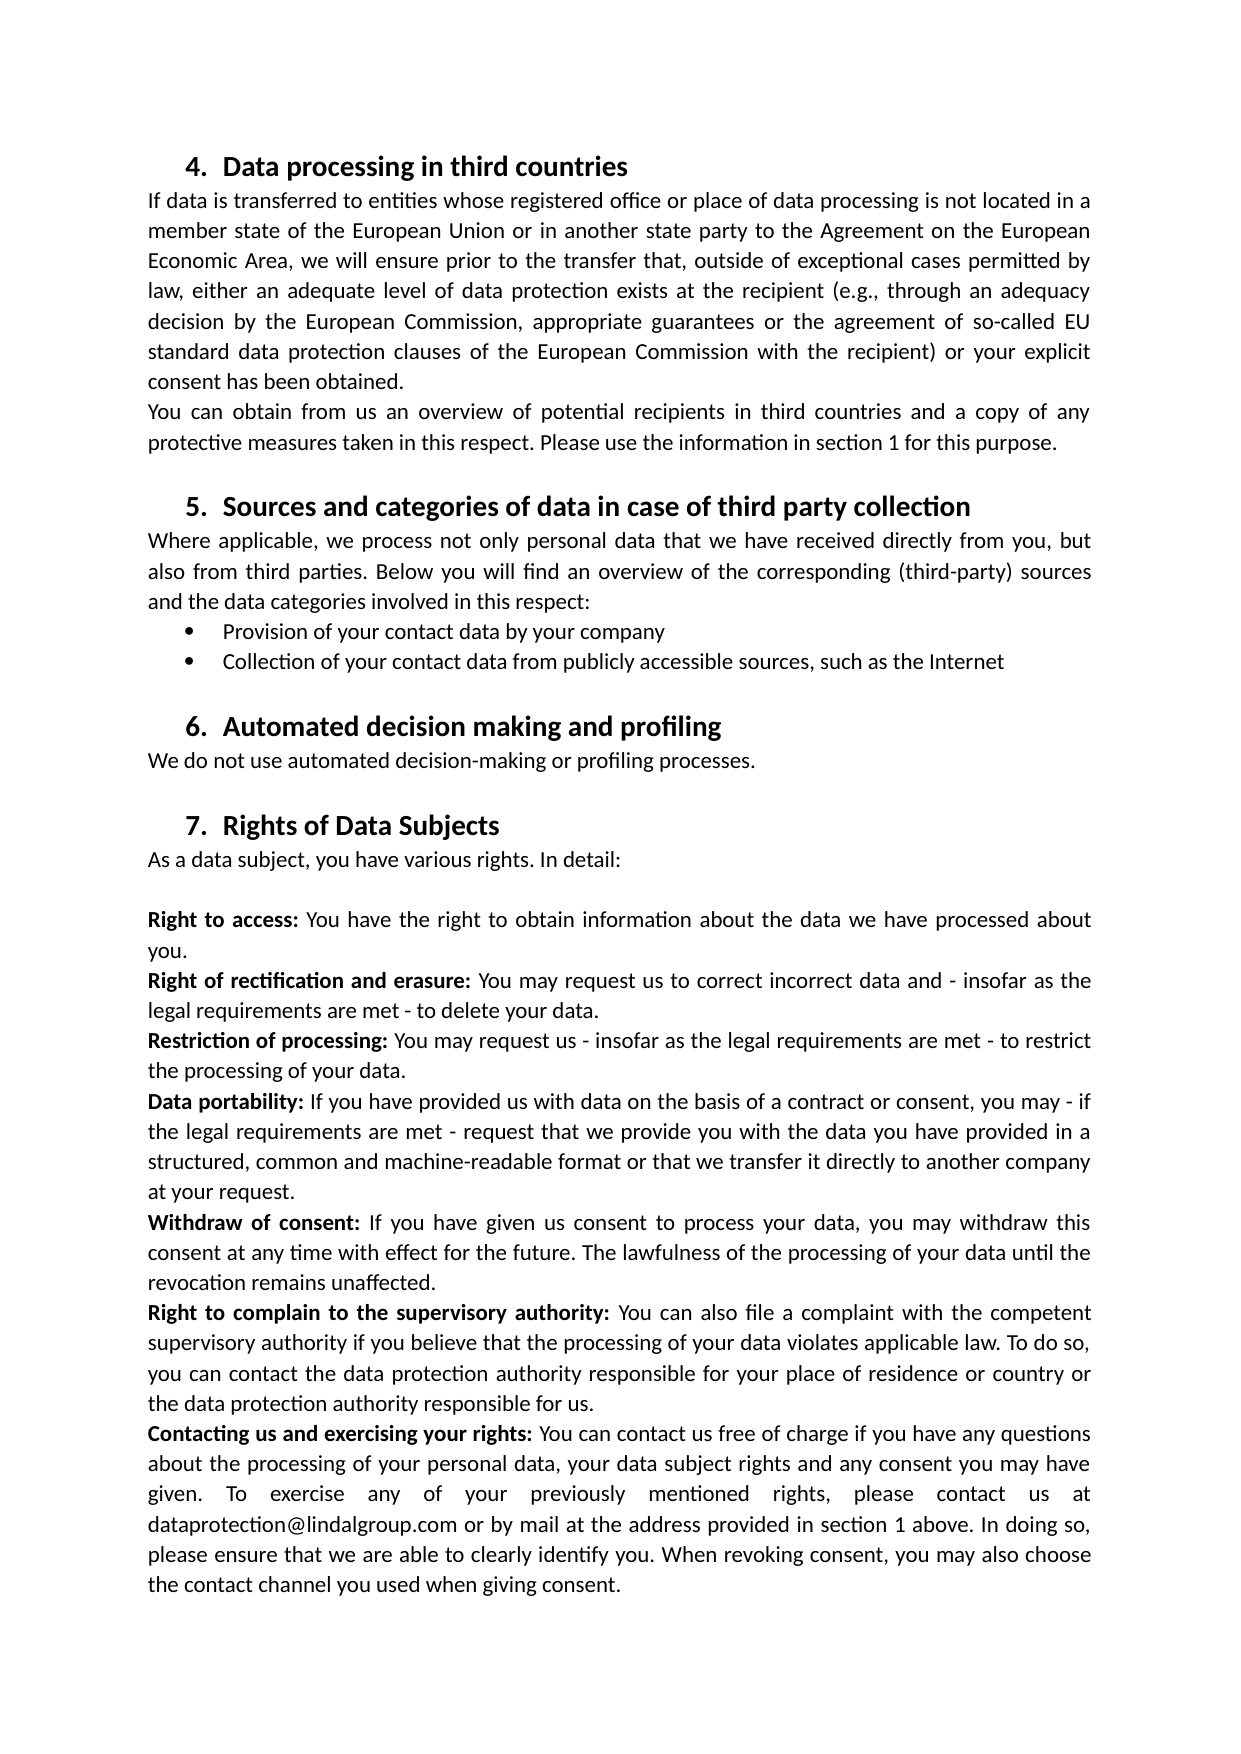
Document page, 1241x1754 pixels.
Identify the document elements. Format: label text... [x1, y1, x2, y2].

list Sources and categories of data in case of third party collection [185, 488, 1093, 524]
text Right of rectification and erasure: You may request us to correct incorrect data and - insofar as the legal requirements are met - to delete your data. [148, 966, 1093, 1024]
list Provision of your contact data by your company [185, 617, 1093, 645]
text Right to complain to the supervisory authority: You can also file a complaint with the competent supervisory authority if you believe that the processing of your data violates applicable law. To do so, you can contact the data protection authority responsible for your place of residence or country or the data protection authority responsible for us. [148, 1298, 1093, 1417]
text Right to access: You have the right to obtain information about the data we have processed about you. [148, 906, 1093, 964]
text If data is transferred to entities whose registered office or place of data processing is not located in a member state of the European Union or in another state party to the Agreement on the European Economic Area, we will ensure prior to the transfer that, outside of exceptional cases permitted by law, either an adequate level of data protection exists at the recipient (e.g., through an adequacy decision by the European Commission, appropriate guarantees or the agreement of so-called EU standard data protection clauses of the European Commission with the recipient) or your explicit consent has been obtained. [148, 186, 1093, 395]
text Where applicable, we process not only personal data that we have received directly from you, but also from third parties. Below you will find an overview of the corresponding (third-party) sources and the data categories involved in this respect: [148, 527, 1093, 615]
text We do not use automated decision-making or profiling processes. [148, 746, 1093, 774]
text Restriction of processing: You may request us - insofar as the legal requirements are met - to restrict the processing of your data. [148, 1026, 1093, 1084]
text Data portability: If you have provided us with data on the basis of a contract or consent, you may - if the legal requirements are met - request that we provide you with the data you have provided in a structured, common and machine-readable format or that we transfer it directly to another company at your request. [148, 1087, 1093, 1205]
list Rights of Data Subjects [185, 807, 1093, 842]
text Contacting us and exercising your rights: You can contact us free of charge if you have any questions about the processing of your personal data, your data subject rights and any consent you may have given. To exercise any of your previously mentioned rights, please contact us at dataprotection@lindalgroup.com or by mail at the address provided in section 1 above. In doing so, please ensure that we are able to clearly identify you. When revoking consent, you may also choose the contact channel you used when giving consent. [148, 1419, 1093, 1598]
list Data processing in third countries [185, 148, 1093, 183]
text Withdraw of consent: If you have given us consent to process your data, you may withdraw this consent at any time with effect for the future. The lawfulness of the processing of your data until the revocation remains unaffected. [148, 1208, 1093, 1296]
list Collection of your contact data from publicly accessible sources, such as the Internet [185, 647, 1093, 675]
list Automated decision making and profiling [185, 708, 1093, 743]
text You can obtain from us an overview of potential recipients in third countries and a copy of any protective measures taken in this respect. Please use the information in section 1 for this purpose. [148, 397, 1093, 456]
text As a data subject, you have various rights. In detail: [148, 845, 1093, 873]
